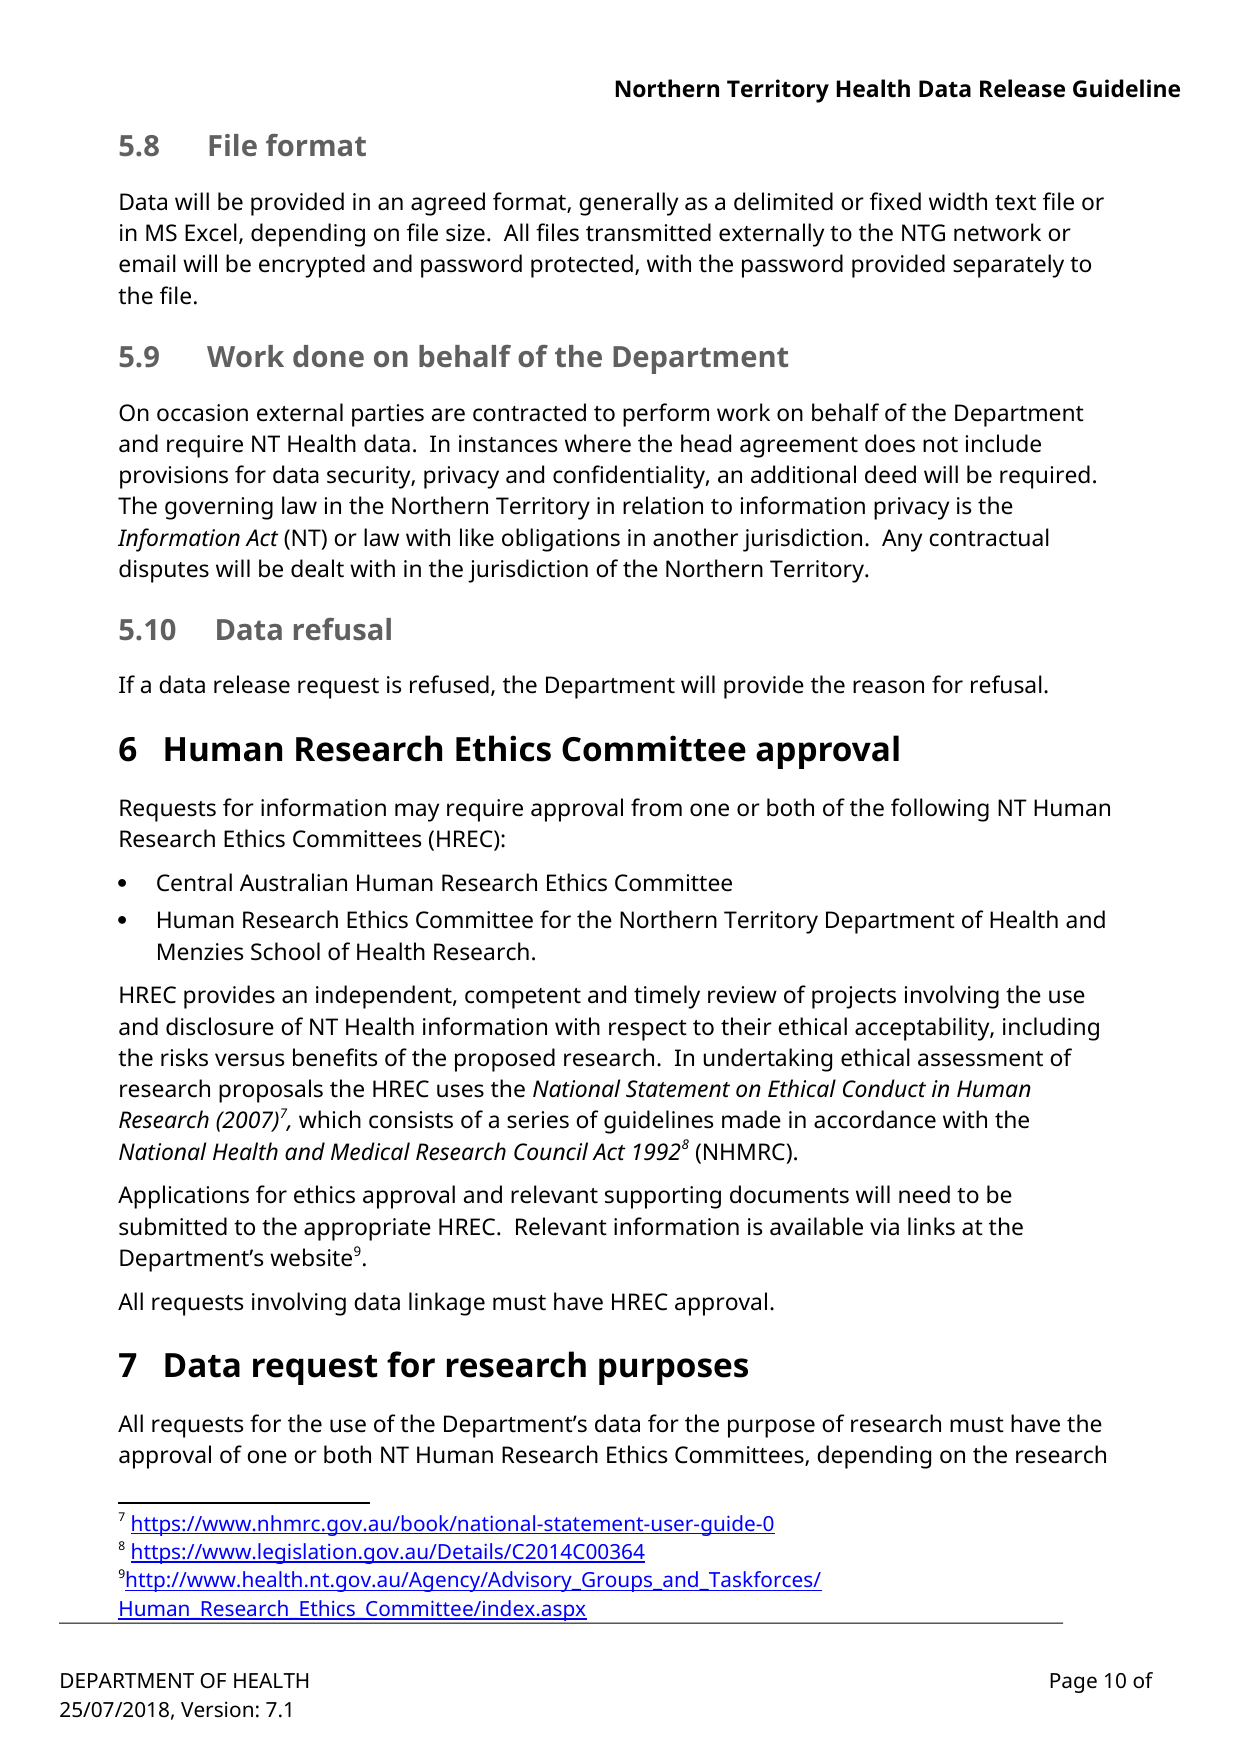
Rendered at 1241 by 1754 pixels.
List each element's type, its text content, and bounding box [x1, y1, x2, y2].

text Requests for information may require approval from one or both of the following NT Human Research Ethics Committees (HREC): [118, 792, 1122, 854]
text On occasion external parties are contracted to perform work on behalf of the Department and require NT Health data. In instances where the head agreement does not include provisions for data security, privacy and confidentiality, an additional deed will be required. The governing law in the Northern Territory in relation to information privacy is the Information Act (NT) or law with like obligations in another jurisdiction. Any contractual disputes will be dealt with in the jurisdiction of the Northern Territory. [118, 396, 1122, 584]
subtitle Human Research Ethics Committee approval [118, 726, 1122, 771]
text All requests involving data linkage must have HREC approval. [118, 1286, 1122, 1317]
list Human Research Ethics Committee for the Northern Territory Department of Health and Menzies School of Health Research. [118, 904, 1122, 967]
subtitle Data refusal [118, 609, 1122, 649]
text Data will be provided in an agreed format, generally as a delimited or fixed width text file or in MS Excel, depending on file size. All files transmitted externally to the NTG network or email will be encrypted and password protected, with the password provided separately to the file. [118, 186, 1122, 311]
subtitle Data request for research purposes [118, 1342, 1122, 1387]
subtitle Work done on behalf of the Department [118, 336, 1122, 376]
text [118, 1408, 1122, 1471]
text HREC provides an independent, competent and timely review of projects involving the use and disclosure of NT Health information with respect to their ethical acceptability, including the risks versus benefits of the proposed research. In undertaking ethical assessment of research proposals the HREC uses the National Statement on Ethical Conduct in Human Research (2007), which consists of a series of guidelines made in accordance with the National Health and Medical Research Council Act 1992 (NHMRC). [118, 979, 1122, 1167]
text Applications for ethics approval and relevant supporting documents will need to be submitted to the appropriate HREC. Relevant information is available via links at the Department’s website. [118, 1179, 1122, 1273]
subtitle File format [118, 125, 1122, 165]
list Central Australian Human Research Ethics Committee [118, 867, 1122, 898]
text If a data release request is refused, the Department will provide the reason for refusal. [118, 669, 1122, 701]
